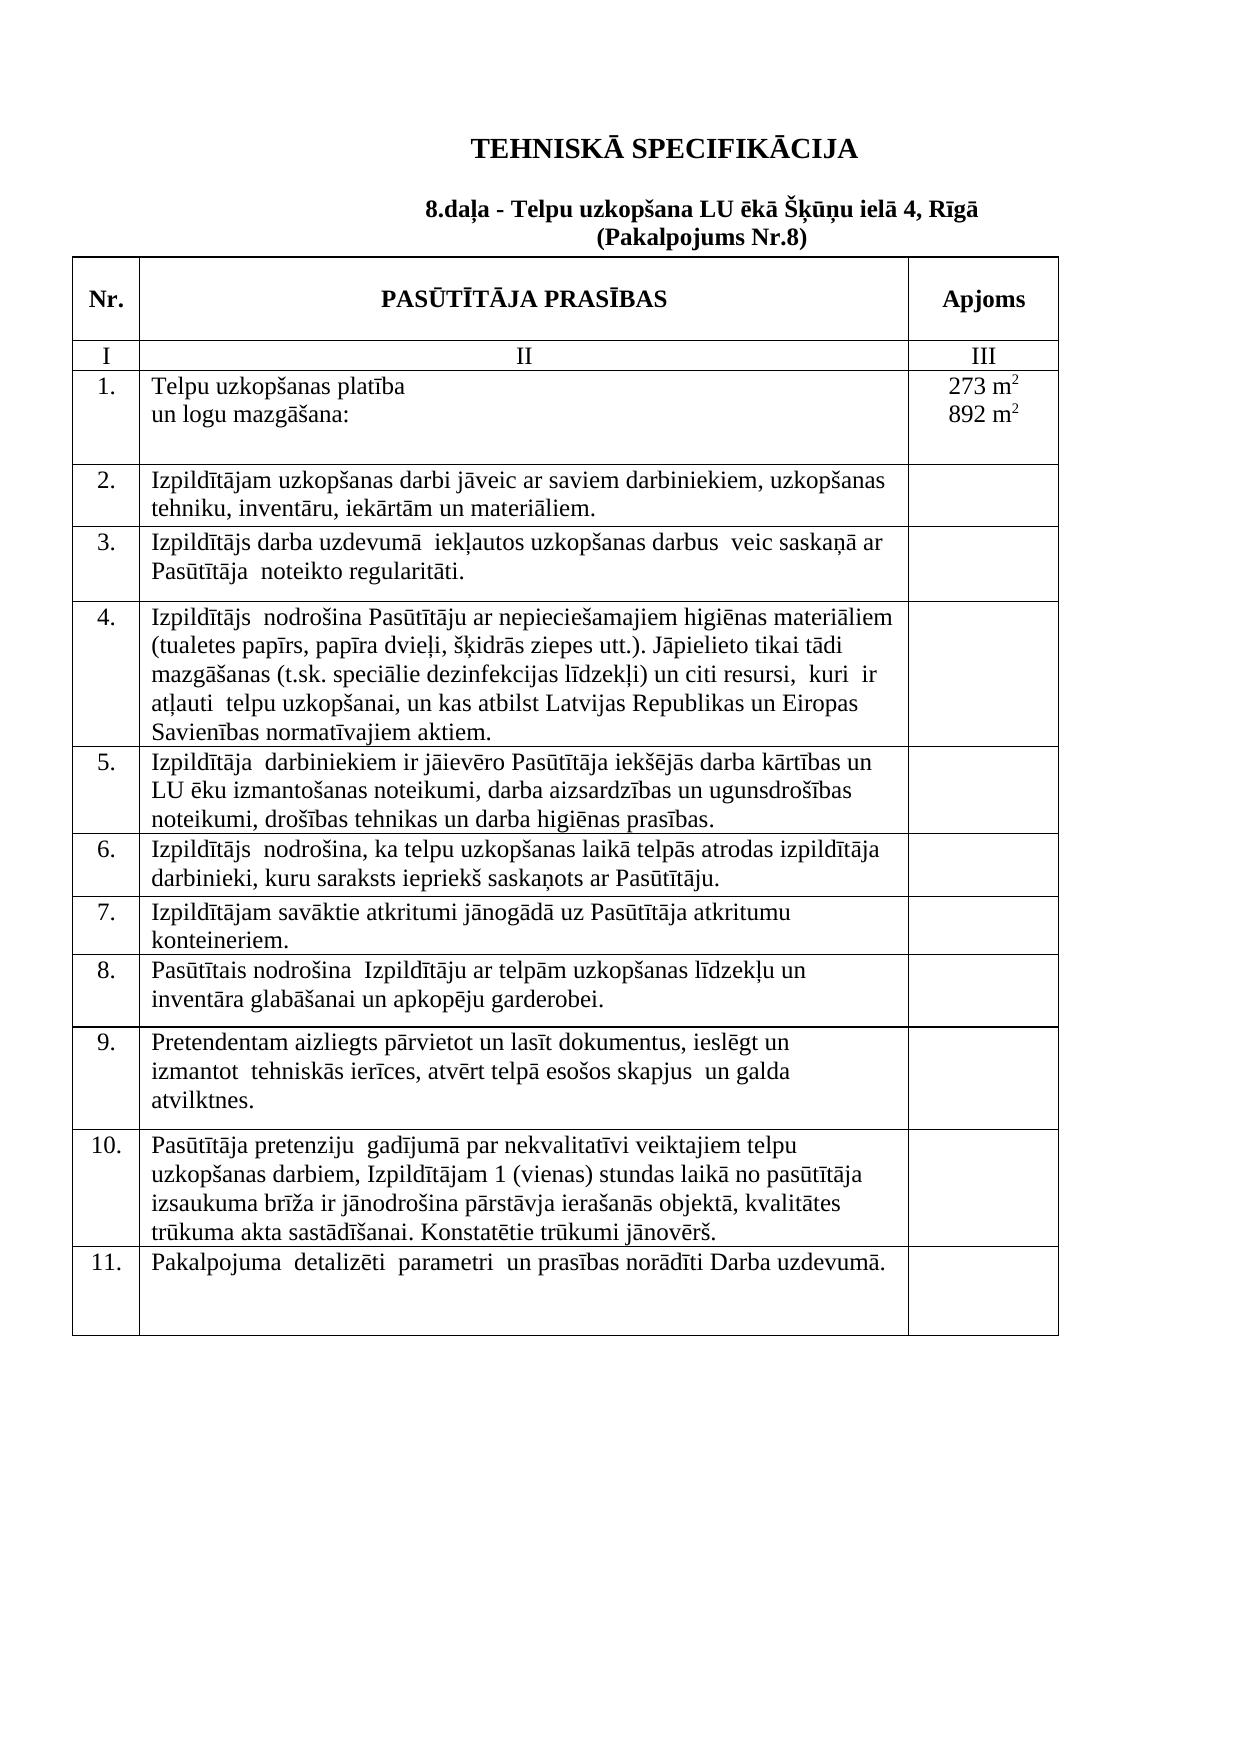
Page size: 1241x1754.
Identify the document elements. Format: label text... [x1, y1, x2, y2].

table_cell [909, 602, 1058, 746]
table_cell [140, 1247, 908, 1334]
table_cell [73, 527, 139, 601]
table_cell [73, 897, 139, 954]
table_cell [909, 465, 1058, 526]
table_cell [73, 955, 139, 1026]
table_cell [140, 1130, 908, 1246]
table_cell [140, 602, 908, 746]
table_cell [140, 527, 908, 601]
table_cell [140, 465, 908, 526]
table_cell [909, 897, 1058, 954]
text TEHNISKĀ SPECIFIKĀCIJA [177, 131, 1152, 165]
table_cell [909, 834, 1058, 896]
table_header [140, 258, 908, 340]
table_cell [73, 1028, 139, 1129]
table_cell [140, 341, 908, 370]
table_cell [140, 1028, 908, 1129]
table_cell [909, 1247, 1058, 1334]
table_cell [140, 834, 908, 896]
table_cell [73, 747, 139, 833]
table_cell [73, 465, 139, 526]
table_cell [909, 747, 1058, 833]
text 8.daļa - Telpu uzkopšana LU ēkā Šķūņu ielā 4, Rīgā [252, 194, 1152, 222]
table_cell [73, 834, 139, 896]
text (Pakalpojums Nr.8) [252, 222, 1152, 251]
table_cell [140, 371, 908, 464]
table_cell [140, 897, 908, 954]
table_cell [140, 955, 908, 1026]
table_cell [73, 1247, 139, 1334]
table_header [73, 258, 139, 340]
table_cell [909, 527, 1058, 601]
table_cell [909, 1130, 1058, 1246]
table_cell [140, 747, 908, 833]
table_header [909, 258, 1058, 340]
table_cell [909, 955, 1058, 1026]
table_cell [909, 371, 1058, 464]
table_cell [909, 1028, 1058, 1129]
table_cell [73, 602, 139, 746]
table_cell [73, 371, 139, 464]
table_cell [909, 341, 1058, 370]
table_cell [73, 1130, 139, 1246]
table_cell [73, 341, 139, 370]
